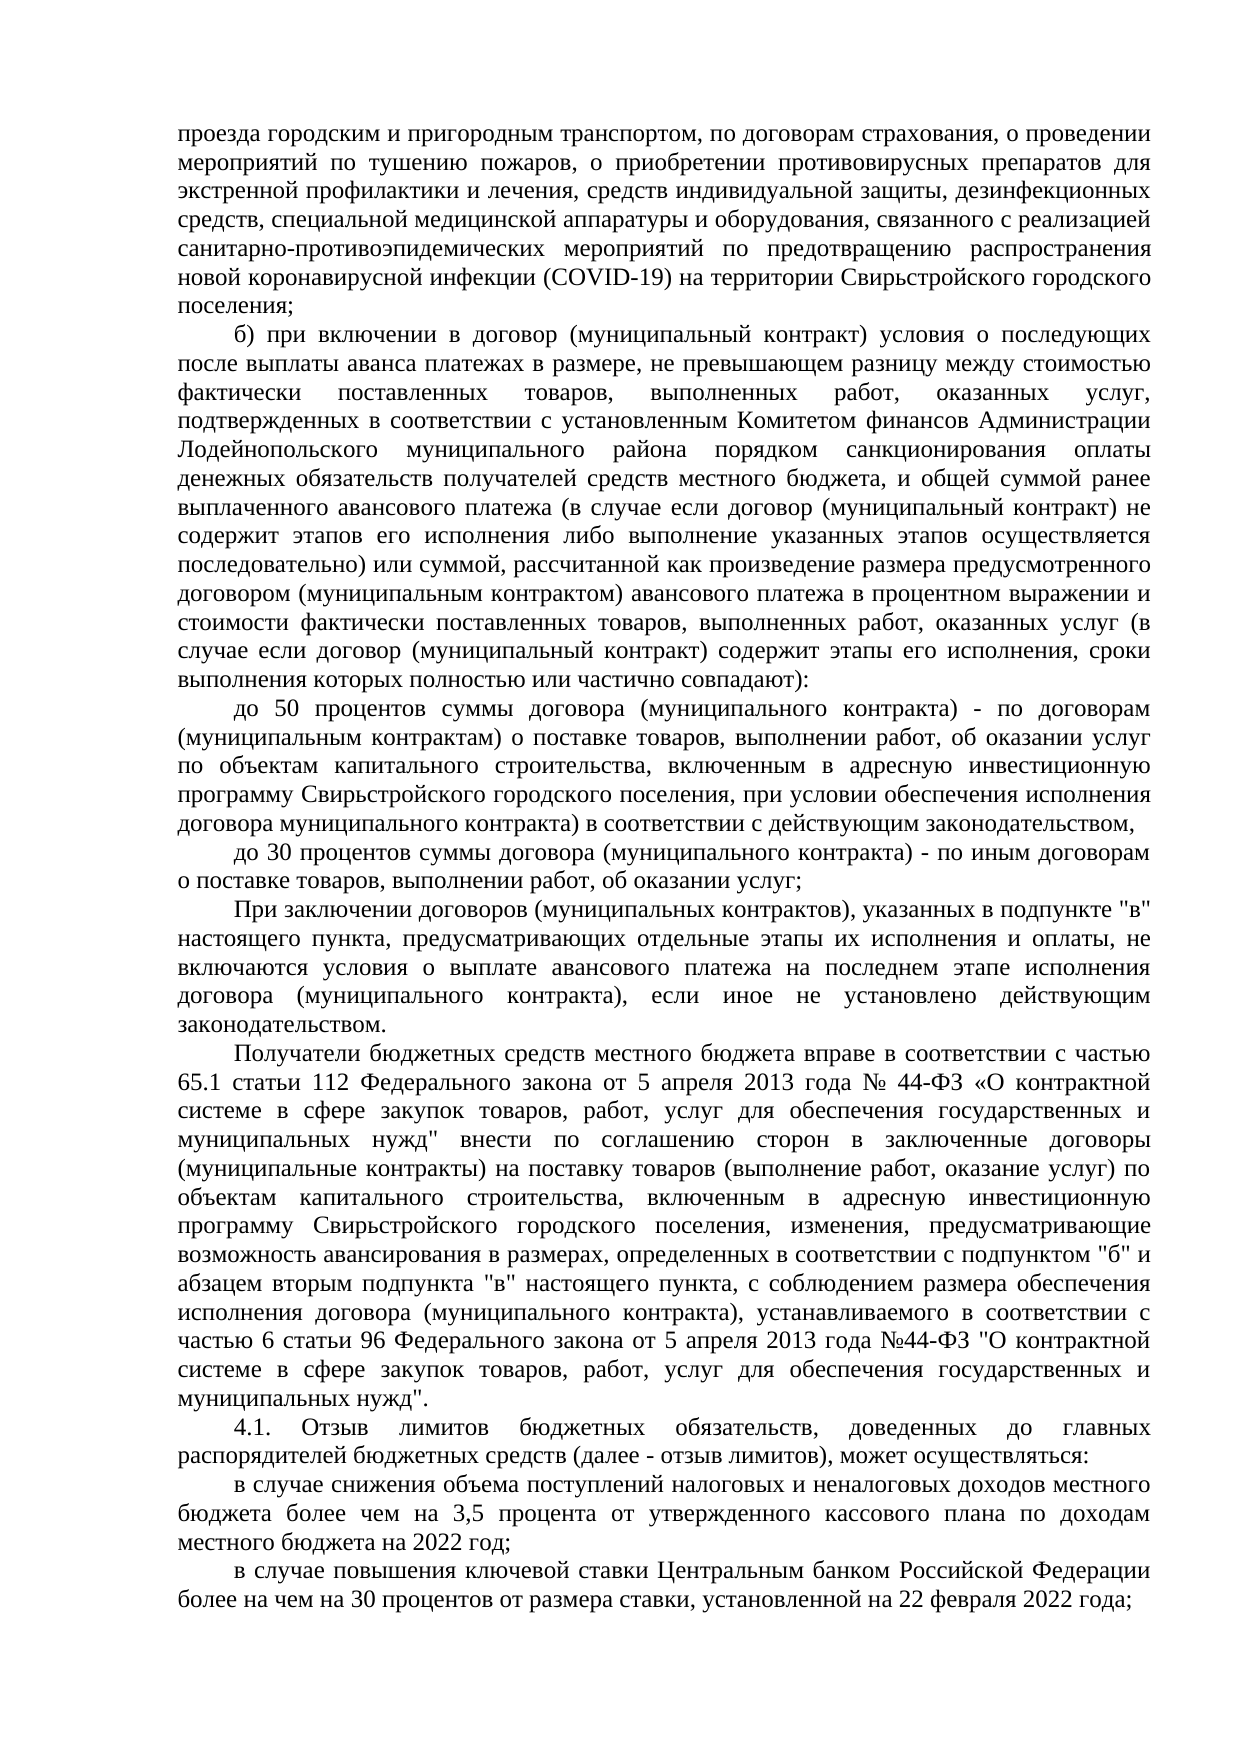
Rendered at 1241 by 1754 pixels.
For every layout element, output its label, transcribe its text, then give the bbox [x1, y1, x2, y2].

text до 30 процентов суммы договора (муниципального контракта) - по иным договорам о поставке товаров, выполнении работ, об оказании услуг; [177, 837, 1152, 894]
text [177, 118, 1152, 319]
text 4.1. Отзыв лимитов бюджетных обязательств, доведенных до главных распорядителей бюджетных средств (далее - отзыв лимитов), может осуществляться: [177, 1412, 1152, 1469]
text до 50 процентов суммы договора (муниципального контракта) - по договорам (муниципальным контрактам) о поставке товаров, выполнении работ, об оказании услуг по объектам капитального строительства, включенным в адресную инвестиционную программу Свирьстройского городского поселения, при условии обеспечения исполнения договора муниципального контракта) в соответствии с действующим законодательством, [177, 693, 1152, 837]
text в случае повышения ключевой ставки Центральным банком Российской Федерации более на чем на 30 процентов от размера ставки, установленной на 22 февраля 2022 года; [177, 1556, 1152, 1613]
text в случае снижения объема поступлений налоговых и неналоговых доходов местного бюджета более чем на 3,5 процента от утвержденного кассового плана по доходам местного бюджета на 2022 год; [177, 1469, 1152, 1556]
text При заключении договоров (муниципальных контрактов), указанных в подпункте "в" настоящего пункта, предусматривающих отдельные этапы их исполнения и оплаты, не включаются условия о выплате авансового платежа на последнем этапе исполнения договора (муниципального контракта), если иное не установлено действующим законодательством. [177, 894, 1152, 1038]
text Получатели бюджетных средств местного бюджета вправе в соответствии с частью 65.1 статьи 112 Федерального закона от 5 апреля 2013 года № 44-ФЗ «О контрактной системе в сфере закупок товаров, работ, услуг для обеспечения государственных и муниципальных нужд" внести по соглашению сторон в заключенные договоры (муниципальные контракты) на поставку товаров (выполнение работ, оказание услуг) по объектам капитального строительства, включенным в адресную инвестиционную программу Свирьстройского городского поселения, изменения, предусматривающие возможность авансирования в размерах, определенных в соответствии с подпунктом "б" и абзацем вторым подпункта "в" настоящего пункта, с соблюдением размера обеспечения исполнения договора (муниципального контракта), устанавливаемого в соответствии с частью 6 статьи 96 Федерального закона от 5 апреля 2013 года №44-ФЗ "О контрактной системе в сфере закупок товаров, работ, услуг для обеспечения государственных и муниципальных нужд". [177, 1038, 1152, 1412]
text б) при включении в договор (муниципальный контракт) условия о последующих после выплаты аванса платежах в размере, не превышающем разницу между стоимостью фактически поставленных товаров, выполненных работ, оказанных услуг, подтвержденных в соответствии с установленным Комитетом финансов Администрации Лодейнопольского муниципального района порядком санкционирования оплаты денежных обязательств получателей средств местного бюджета, и общей суммой ранее выплаченного авансового платежа (в случае если договор (муниципальный контракт) не содержит этапов его исполнения либо выполнение указанных этапов осуществляется последовательно) или суммой, рассчитанной как произведение размера предусмотренного договором (муниципальным контрактом) авансового платежа в процентном выражении и стоимости фактически поставленных товаров, выполненных работ, оказанных услуг (в случае если договор (муниципальный контракт) содержит этапы его исполнения, сроки выполнения которых полностью или частично совпадают): [177, 319, 1152, 693]
